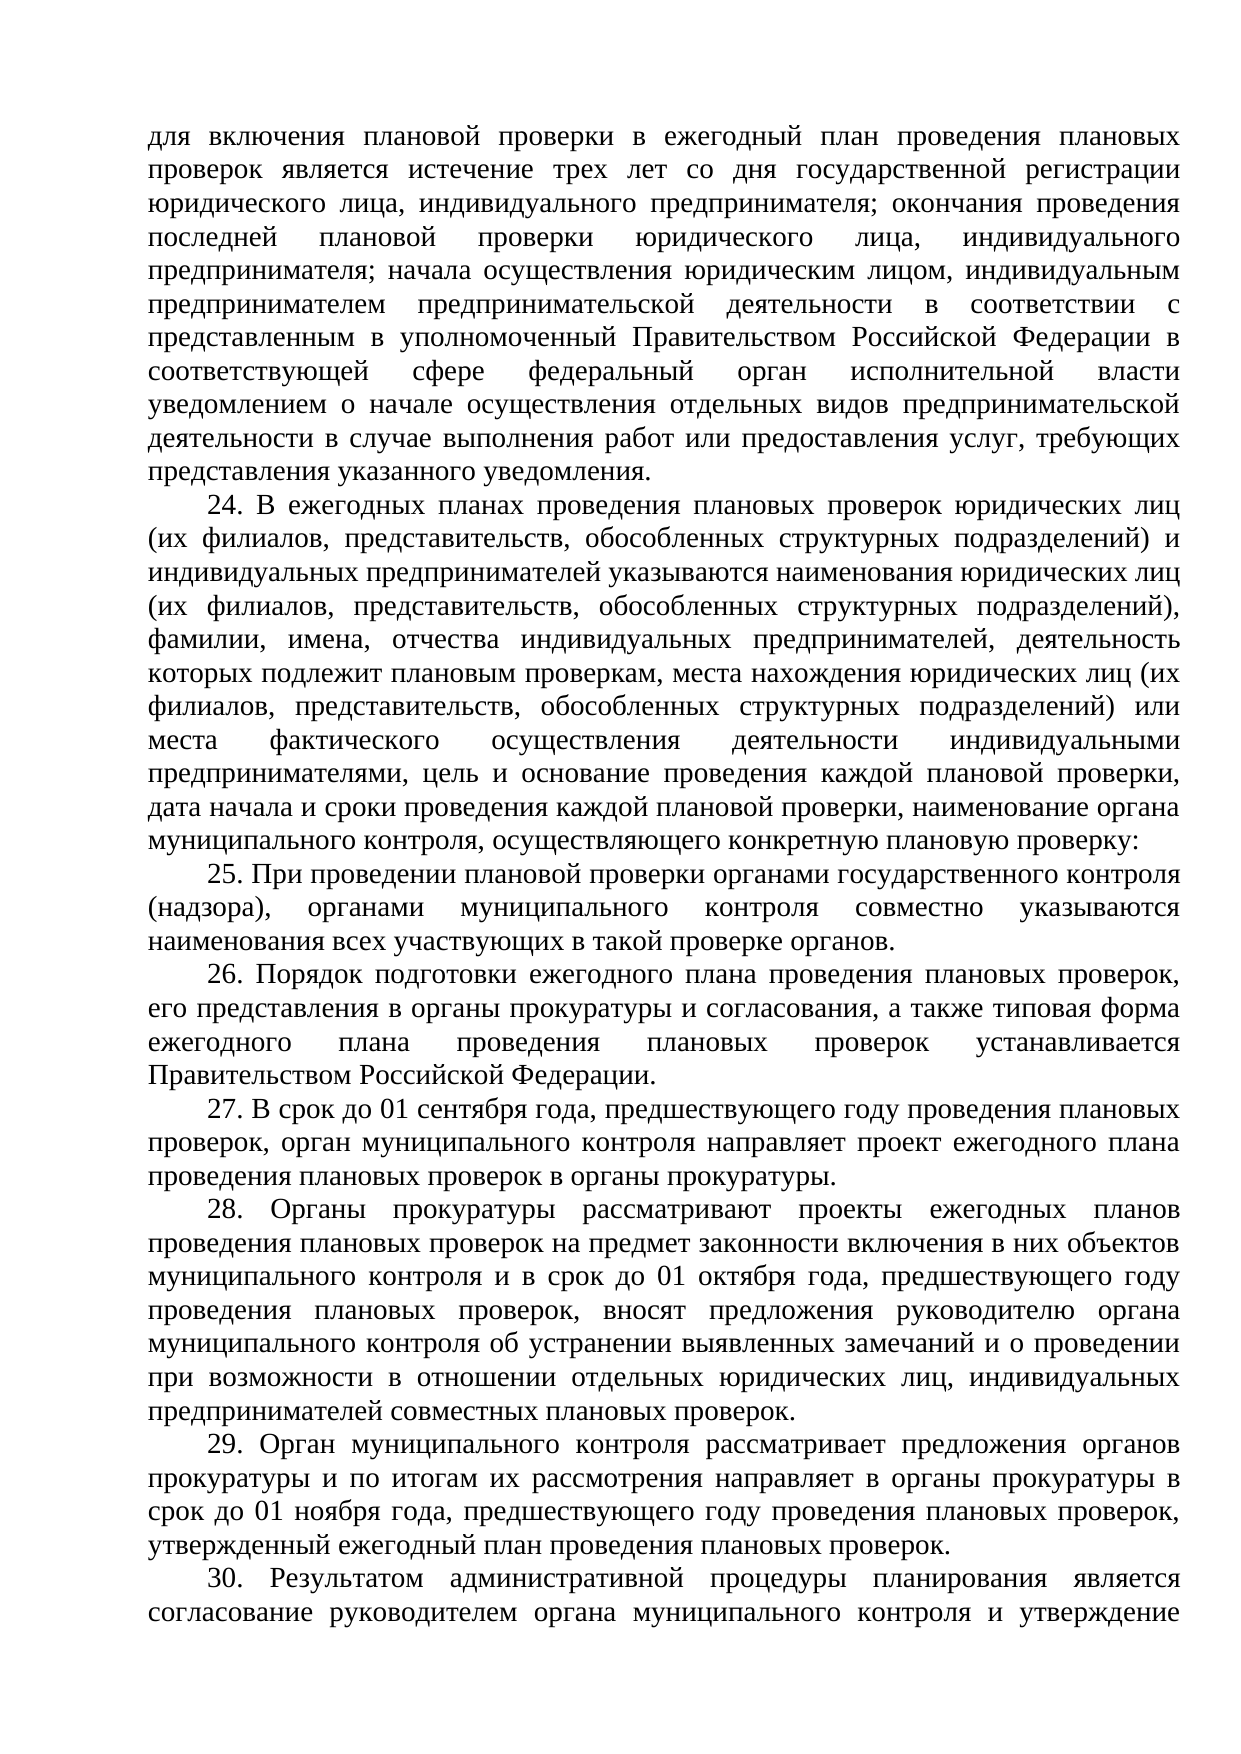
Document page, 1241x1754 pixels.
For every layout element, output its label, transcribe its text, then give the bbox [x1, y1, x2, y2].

text 24. В ежегодных планах проведения плановых проверок юридических лиц (их филиалов, представительств, обособленных структурных подразделений) и индивидуальных предпринимателей указываются наименования юридических лиц (их филиалов, представительств, обособленных структурных подразделений), фамилии, имена, отчества индивидуальных предпринимателей, деятельность которых подлежит плановым проверкам, места нахождения юридических лиц (их филиалов, представительств, обособленных структурных подразделений) или места фактического осуществления деятельности индивидуальными предпринимателями, цель и основание проведения каждой плановой проверки, дата начала и сроки проведения каждой плановой проверки, наименование органа муниципального контроля, осуществляющего конкретную плановую проверку: [148, 487, 1181, 856]
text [148, 118, 1181, 487]
text 29. Орган муниципального контроля рассматривает предложения органов прокуратуры и по итогам их рассмотрения направляет в органы прокуратуры в срок до 01 ноября года, предшествующего году проведения плановых проверок, утвержденный ежегодный план проведения плановых проверок. [148, 1426, 1181, 1560]
text 26. Порядок подготовки ежегодного плана проведения плановых проверок, его представления в органы прокуратуры и согласования, а также типовая форма ежегодного плана проведения плановых проверок устанавливается Правительством Российской Федерации. [148, 957, 1181, 1091]
text 25. При проведении плановой проверки органами государственного контроля (надзора), органами муниципального контроля совместно указываются наименования всех участвующих в такой проверке органов. [148, 856, 1181, 957]
text 28. Органы прокуратуры рассматривают проекты ежегодных планов проведения плановых проверок на предмет законности включения в них объектов муниципального контроля и в срок до 01 октября года, предшествующего году проведения плановых проверок, вносят предложения руководителю органа муниципального контроля об устранении выявленных замечаний и о проведении при возможности в отношении отдельных юридических лиц, индивидуальных предпринимателей совместных плановых проверок. [148, 1191, 1181, 1426]
text 27. В срок до 01 сентября года, предшествующего году проведения плановых проверок, орган муниципального контроля направляет проект ежегодного плана проведения плановых проверок в органы прокуратуры. [148, 1091, 1181, 1191]
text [148, 1560, 1181, 1627]
